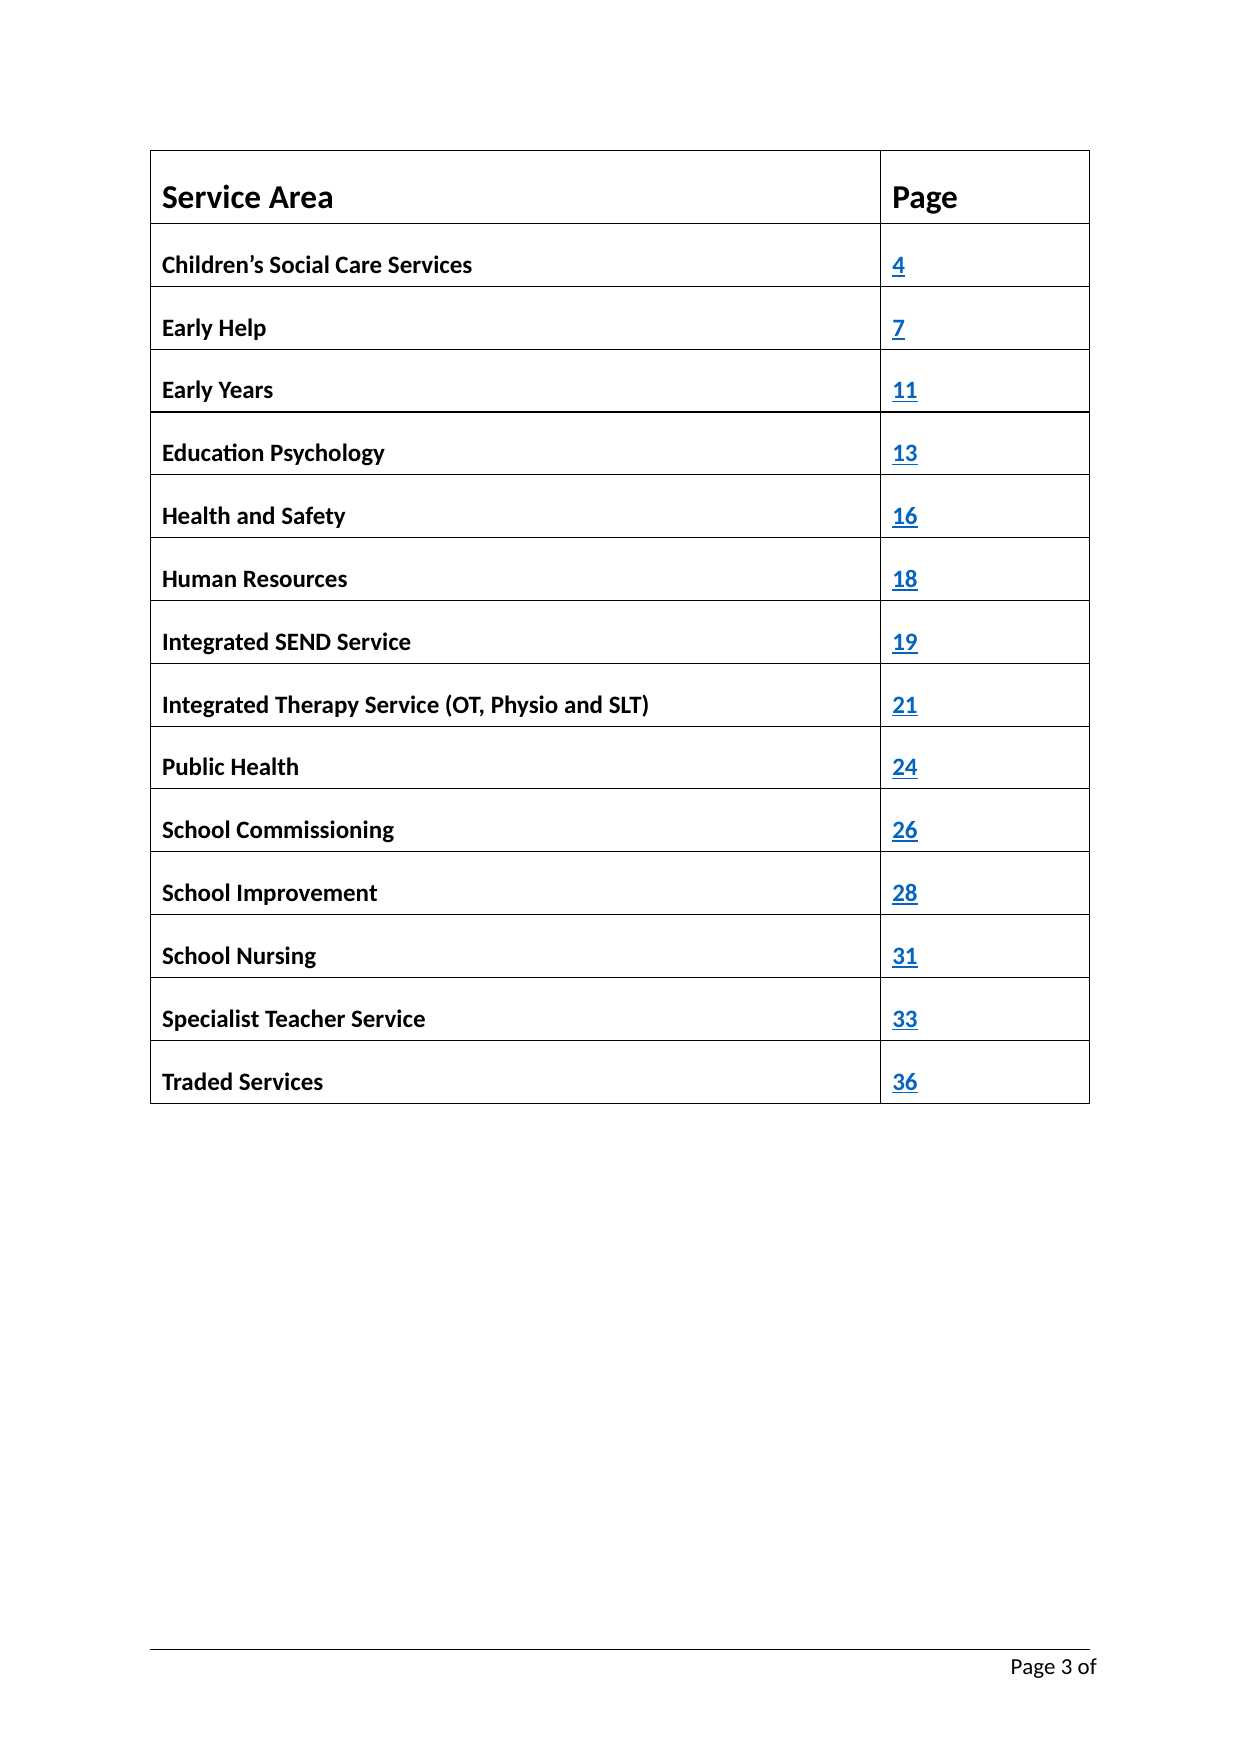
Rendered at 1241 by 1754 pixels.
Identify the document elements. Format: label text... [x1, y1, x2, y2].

table_header Page [881, 151, 1089, 223]
table_cell 33 [881, 978, 1089, 1039]
table_cell Specialist Teacher Service [151, 978, 880, 1039]
table_cell 36 [881, 1041, 1089, 1102]
table_cell 31 [881, 915, 1089, 977]
table_cell School Improvement [151, 852, 880, 914]
table_cell Education Psychology [151, 413, 880, 474]
table_cell 13 [881, 413, 1089, 474]
table_cell 4 [881, 224, 1089, 286]
table_cell 18 [881, 538, 1089, 600]
table_cell Human Resources [151, 538, 880, 600]
table_cell 19 [881, 601, 1089, 663]
table_cell Integrated SEND Service [151, 601, 880, 663]
table_cell School Commissioning [151, 789, 880, 851]
table_cell Early Years [151, 350, 880, 411]
table_header Service Area [151, 151, 880, 223]
table_cell 21 [881, 664, 1089, 726]
table_cell 28 [881, 852, 1089, 914]
table_cell 26 [881, 789, 1089, 851]
table_cell Early Help [151, 287, 880, 349]
table_cell Integrated Therapy Service (OT, Physio and SLT) [151, 664, 880, 726]
table_cell Children’s Social Care Services [151, 224, 880, 286]
table_cell Traded Services [151, 1041, 880, 1102]
table_cell 16 [881, 475, 1089, 537]
table_cell 24 [881, 727, 1089, 788]
table_cell 7 [881, 287, 1089, 349]
table_cell 11 [881, 350, 1089, 411]
table_cell Public Health [151, 727, 880, 788]
table_cell Health and Safety [151, 475, 880, 537]
table_cell School Nursing [151, 915, 880, 977]
